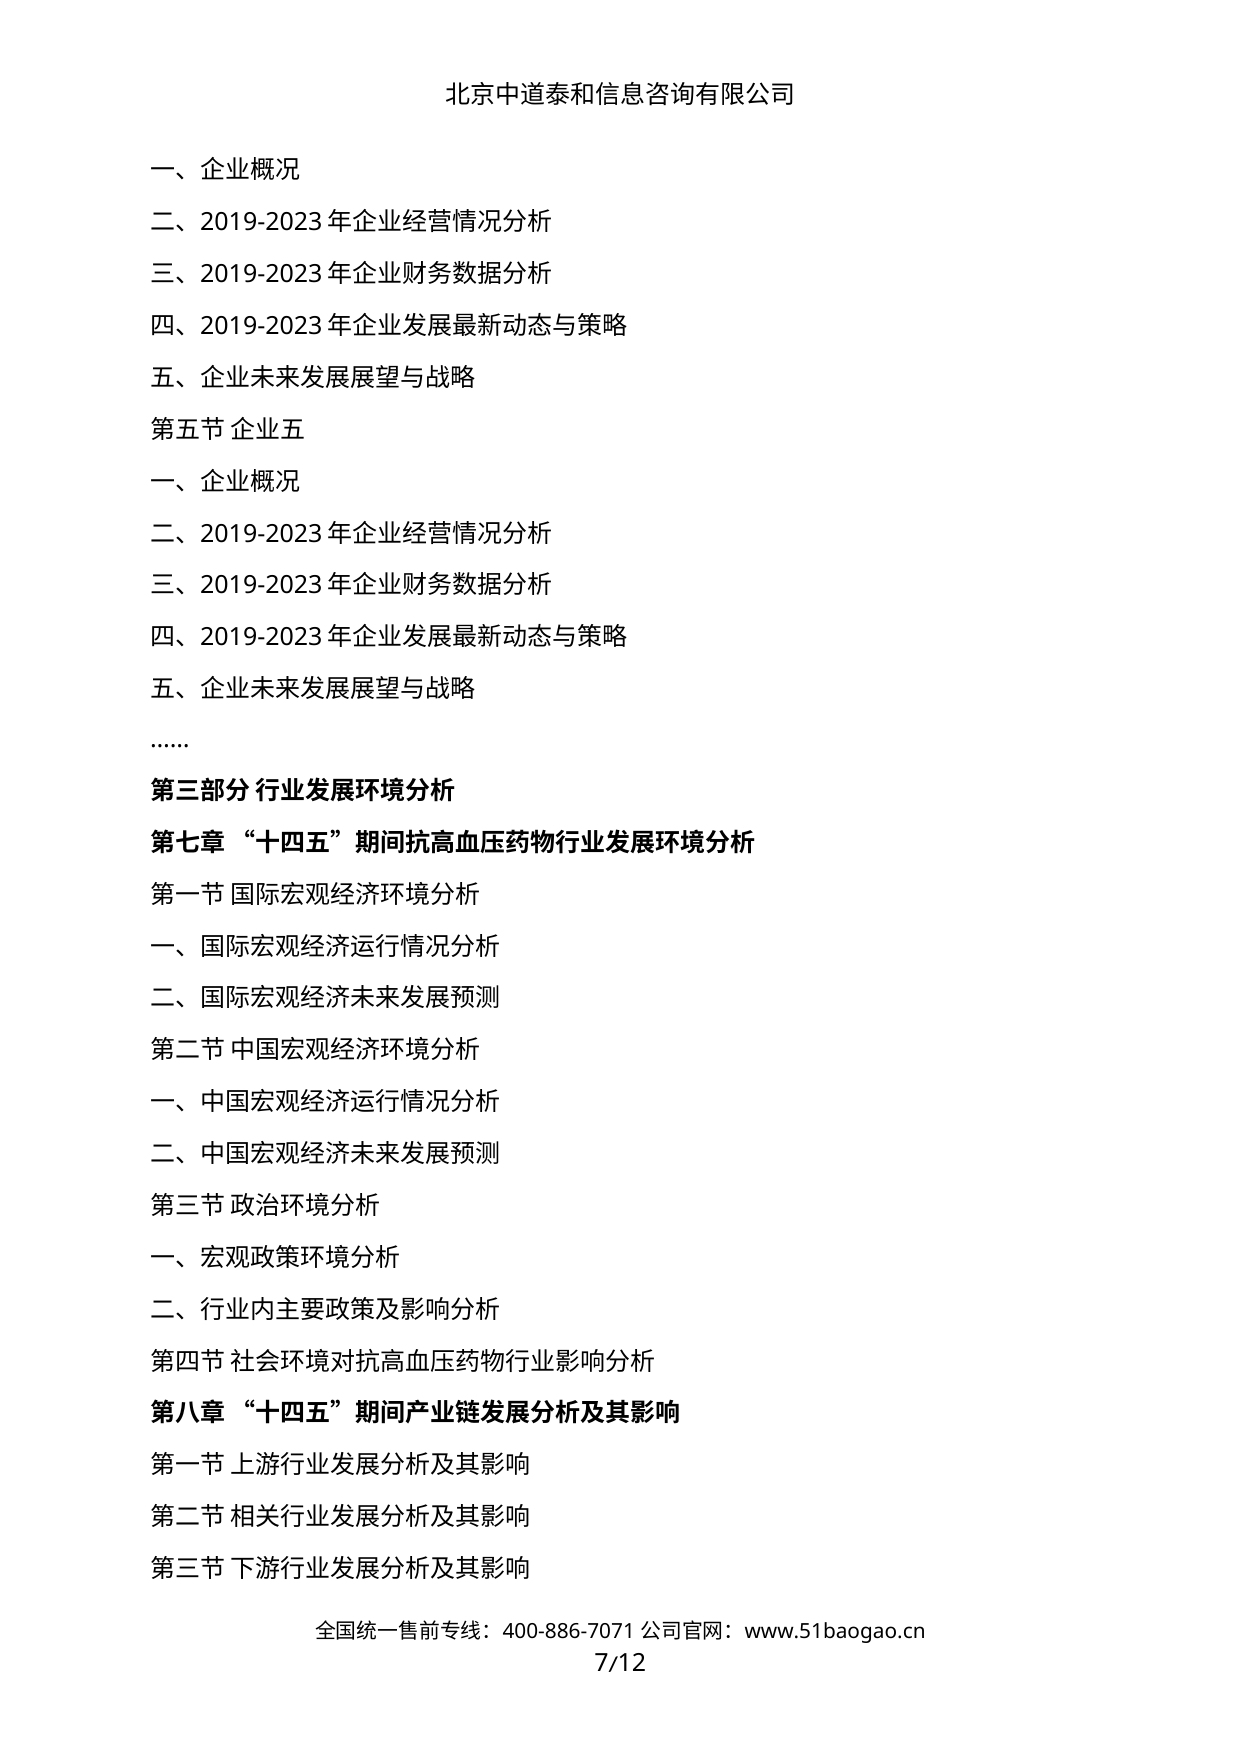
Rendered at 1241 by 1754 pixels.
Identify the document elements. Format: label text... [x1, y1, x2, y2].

text 三、2019-2023年企业财务数据分析 [150, 254, 1090, 290]
text 一、企业概况 [150, 150, 1090, 186]
text 四、2019-2023年企业发展最新动态与策略 [150, 306, 1090, 342]
text 第四节 社会环境对抗高血压药物行业影响分析 [150, 1341, 1090, 1377]
text 第五节 企业五 [150, 409, 1090, 446]
text 五、企业未来发展展望与战略 [150, 669, 1090, 705]
text 二、2019-2023年企业经营情况分析 [150, 513, 1090, 549]
text 第二节 相关行业发展分析及其影响 [150, 1497, 1090, 1533]
text 二、国际宏观经济未来发展预测 [150, 978, 1090, 1014]
text 第二节 中国宏观经济环境分析 [150, 1030, 1090, 1066]
text 第三部分 行业发展环境分析 [150, 770, 1090, 807]
text 四、2019-2023年企业发展最新动态与策略 [150, 617, 1090, 653]
text 一、企业概况 [150, 461, 1090, 497]
text 第七章 “十四五”期间抗高血压药物行业发展环境分析 [150, 822, 1090, 858]
text 一、中国宏观经济运行情况分析 [150, 1082, 1090, 1118]
text 第三节 下游行业发展分析及其影响 [150, 1548, 1090, 1585]
text 五、企业未来发展展望与战略 [150, 357, 1090, 394]
text 第三节 政治环境分析 [150, 1185, 1090, 1222]
text 一、国际宏观经济运行情况分析 [150, 926, 1090, 962]
text …… [150, 721, 1090, 755]
text 二、中国宏观经济未来发展预测 [150, 1133, 1090, 1170]
text 一、宏观政策环境分析 [150, 1237, 1090, 1273]
text 二、行业内主要政策及影响分析 [150, 1289, 1090, 1325]
text 三、2019-2023年企业财务数据分析 [150, 565, 1090, 601]
text 二、2019-2023年企业经营情况分析 [150, 202, 1090, 238]
text 第一节 上游行业发展分析及其影响 [150, 1445, 1090, 1481]
text 第一节 国际宏观经济环境分析 [150, 874, 1090, 910]
text 第八章 “十四五”期间产业链发展分析及其影响 [150, 1393, 1090, 1429]
